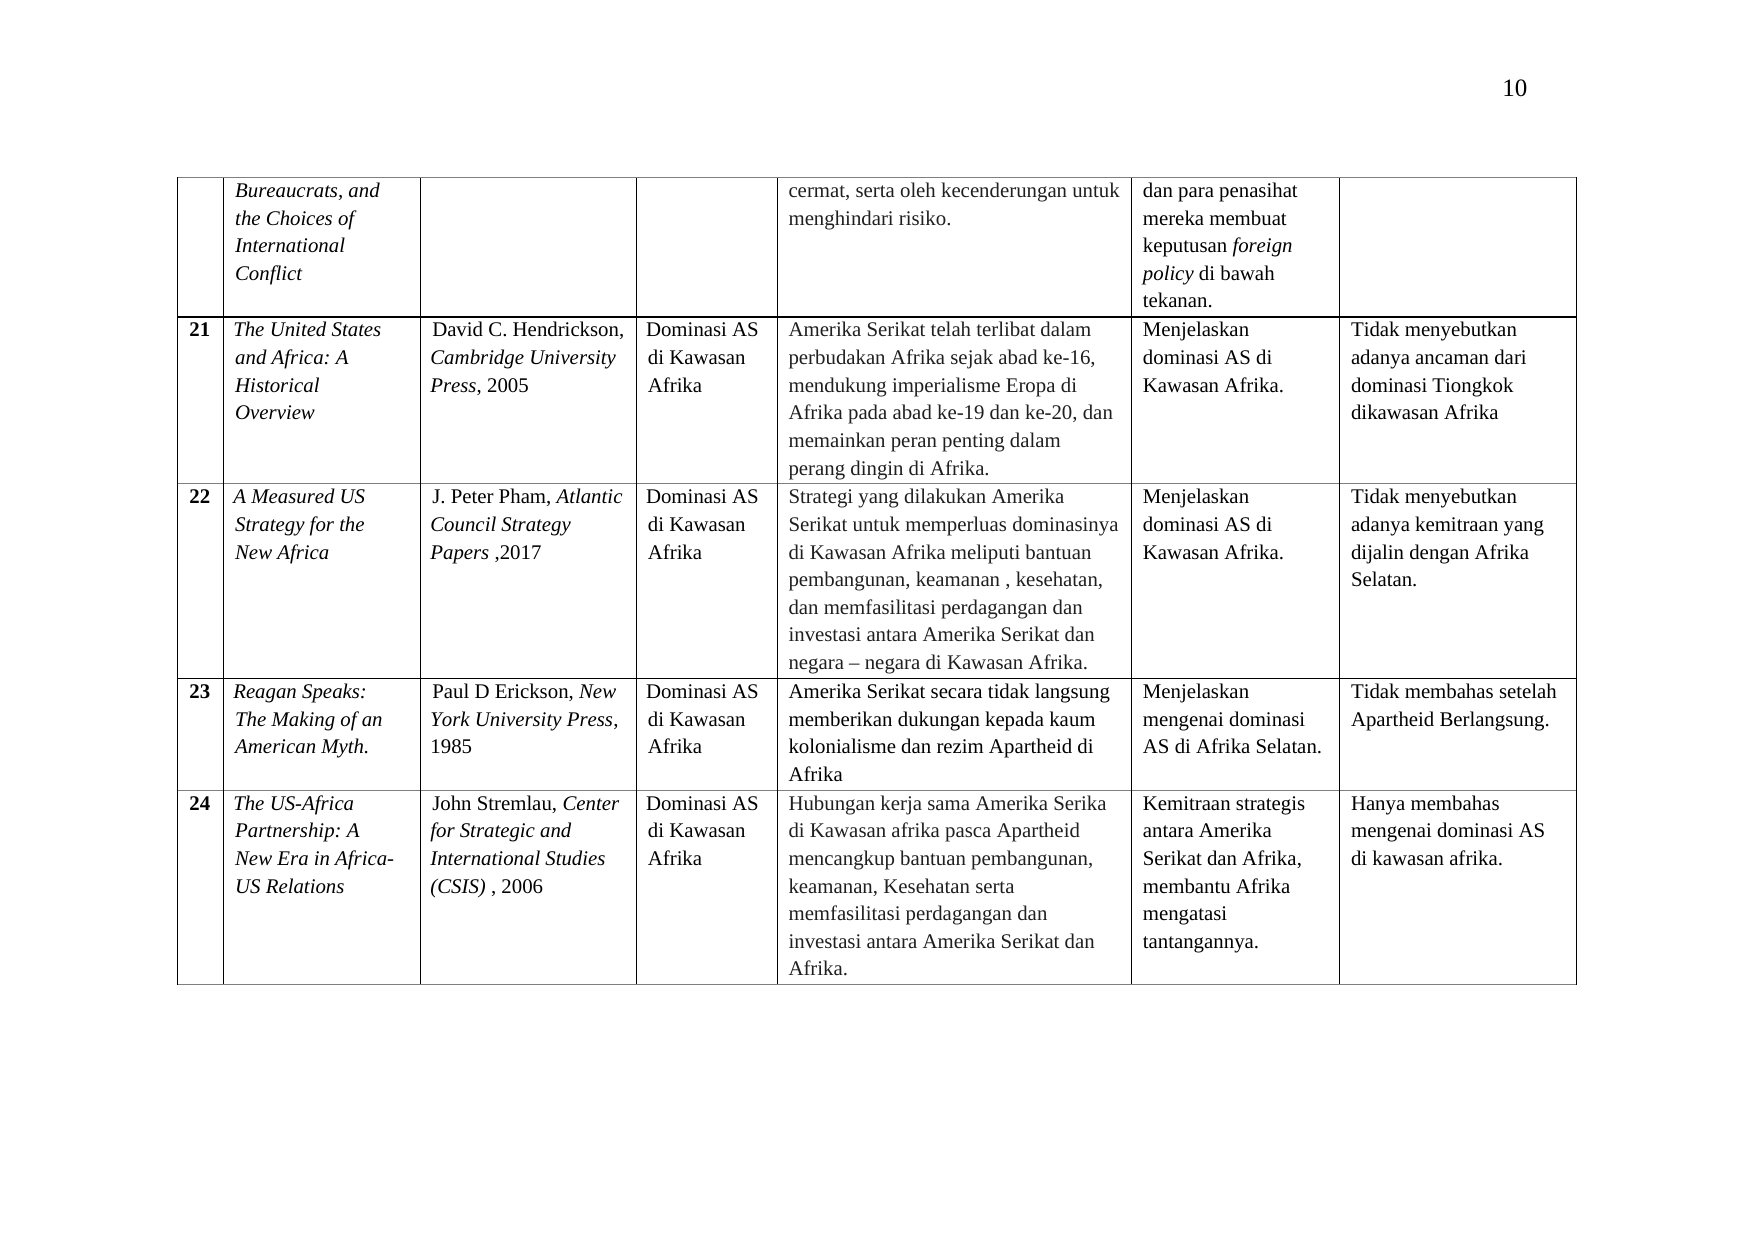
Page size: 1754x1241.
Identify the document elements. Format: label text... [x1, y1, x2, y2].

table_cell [1340, 791, 1576, 984]
table_cell Reagan Speaks: The Making of an American Myth. [224, 679, 420, 790]
table_cell 22 [178, 484, 223, 678]
table_cell Paul D Erickson, New York University Press, 1985 [421, 679, 636, 790]
table_cell Amerika Serikat secara tidak langsung memberikan dukungan kepada kaum kolonialisme dan rezim Apartheid di Afrika [778, 679, 1131, 790]
table_cell 21 [178, 318, 223, 483]
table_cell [637, 791, 777, 984]
table_cell J. Peter Pham, Atlantic Council Strategy Papers ,2017 [421, 484, 636, 678]
table_cell Tidak membahas setelah Apartheid Berlangsung. [1340, 679, 1576, 790]
table_cell 23 [178, 679, 223, 790]
table_cell Tidak menyebutkan adanya kemitraan yang dijalin dengan Afrika Selatan. [1340, 484, 1576, 678]
table_cell 20 [178, 178, 223, 316]
table_cell Hubungan kerja sama Amerika Serika di Kawasan afrika pasca Apartheid mencangkup bantuan pembangunan, keamanan, Kesehatan serta memfasilitasi perdagangan dan investasi antara Amerika Serikat dan Afrika. [778, 791, 1131, 984]
table_cell Dominasi AS di Kawasan Afrika [637, 318, 777, 483]
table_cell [1340, 178, 1576, 316]
table_cell Menjelaskan mengenai dominasi AS di Afrika Selatan. [1132, 679, 1339, 790]
table_cell Dominasi AS di Kawasan Afrika [637, 484, 777, 678]
table_cell Strategi yang dilakukan Amerika Serikat untuk memperluas dominasinya di Kawasan Afrika meliputi bantuan pembangunan, keamanan , kesehatan, dan memfasilitasi perdagangan dan investasi antara Amerika Serikat dan negara – negara di Kawasan Afrika. [778, 484, 1131, 678]
table_cell Dominasi AS di Kawasan Afrika [637, 679, 777, 790]
table_cell Tidak menyebutkan adanya ancaman dari dominasi Tiongkok dikawasan Afrika [1340, 318, 1576, 483]
table_cell 24 [178, 791, 223, 984]
table_cell John Stremlau, Center for Strategic and International Studies (CSIS) , 2006 [421, 791, 636, 984]
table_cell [778, 178, 1131, 316]
table_cell Amerika Serikat telah terlibat dalam perbudakan Afrika sejak abad ke-16, mendukung imperialisme Eropa di Afrika pada abad ke-19 dan ke-20, dan memainkan peran penting dalam perang dingin di Afrika. [778, 318, 1131, 483]
table_cell Menjelaskan dominasi AS di Kawasan Afrika. [1132, 484, 1339, 678]
table_cell Kemitraan strategis antara Amerika Serikat dan Afrika, membantu Afrika mengatasi tantangannya. [1132, 791, 1339, 984]
table_cell A Measured US Strategy for the New Africa [224, 484, 420, 678]
table_cell Menjelaskan dominasi AS di Kawasan Afrika. [1132, 318, 1339, 483]
table_cell The United States and Africa: A Historical Overview [224, 318, 420, 483]
table_cell The US-Africa Partnership: A New Era in Africa-US Relations [224, 791, 420, 984]
table_cell David C. Hendrickson, Cambridge University Press, 2005 [421, 318, 636, 483]
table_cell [421, 178, 636, 316]
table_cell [637, 178, 777, 316]
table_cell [224, 178, 420, 316]
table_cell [1132, 178, 1339, 316]
